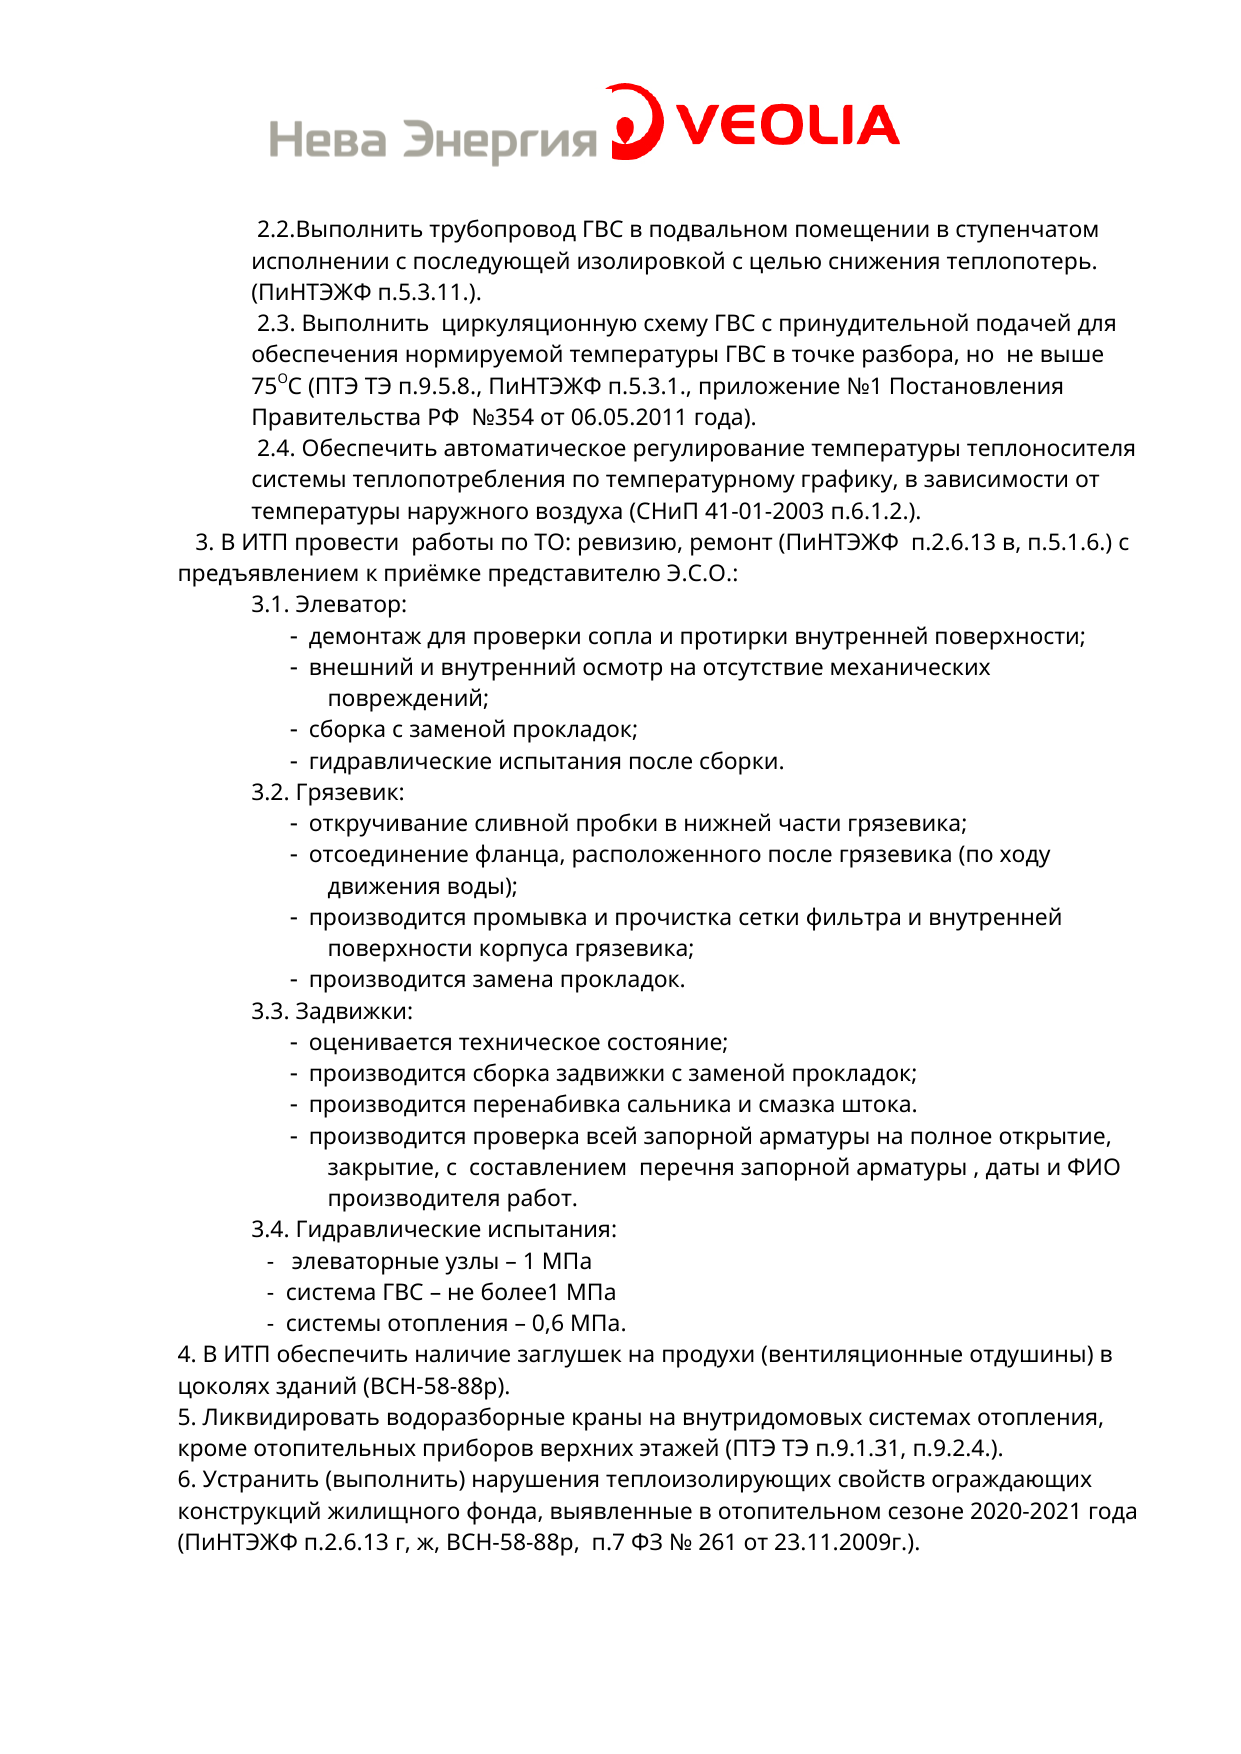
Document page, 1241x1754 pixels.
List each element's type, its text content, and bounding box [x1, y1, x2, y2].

list внешний и внутренний осмотр на отсутствие механических повреждений; [290, 651, 1152, 713]
text - элеваторные узлы – 1 МПа [177, 1244, 1152, 1276]
list сборка с заменой прокладок; [290, 713, 1152, 744]
text 3. В ИТП провести работы по ТО: ревизию, ремонт (ПиНТЭЖФ п.2.6.13 в, п.5.1.6.) с предъявлением к приёмке представителю Э.С.О.: [177, 526, 1152, 588]
text 4. В ИТП обеспечить наличие заглушек на продухи (вентиляционные отдушины) в цоколях зданий (ВСН-58-88р). [177, 1338, 1152, 1401]
list откручивание сливной пробки в нижней части грязевика; [290, 807, 1152, 838]
text 2.3. Выполнить циркуляционную схему ГВС с принудительной подачей для обеспечения нормируемой температуры ГВС в точке разбора, но не выше 75ОС (ПТЭ ТЭ п.9.5.8., ПиНТЭЖФ п.5.3.1., приложение №1 Постановления Правительства РФ №354 от 06.05.2011 года). [251, 307, 1152, 432]
list гидравлические испытания после сборки. [290, 744, 1152, 776]
list производится замена прокладок. [290, 963, 1152, 994]
list оценивается техническое состояние; [290, 1026, 1152, 1057]
text 2.4. Обеспечить автоматическое регулирование температуры теплоносителя системы теплопотребления по температурному графику, в зависимости от температуры наружного воздуха (СНиП 41-01-2003 п.6.1.2.). [251, 432, 1152, 526]
list производится проверка всей запорной арматуры на полное открытие, закрытие, с составлением перечня запорной арматуры , даты и ФИО производителя работ. [290, 1119, 1152, 1213]
picture [255, 42, 994, 201]
list производится перенабивка сальника и смазка штока. [290, 1088, 1152, 1119]
list отсоединение фланца, расположенного после грязевика (по ходу движения воды); [290, 838, 1152, 901]
text - системы отопления – 0,6 МПа. [177, 1307, 1152, 1338]
text 3.2. Грязевик: [215, 776, 1152, 807]
list производится промывка и прочистка сетки фильтра и внутренней поверхности корпуса грязевика; [290, 901, 1152, 963]
text 3.1. Элеватор: [177, 588, 1152, 619]
text 3.3. Задвижки: [215, 994, 1152, 1026]
text 3.4. Гидравлические испытания: [177, 1213, 1152, 1244]
list демонтаж для проверки сопла и протирки внутренней поверхности; [290, 619, 1152, 651]
text 5. Ликвидировать водоразборные краны на внутридомовых системах отопления, кроме отопительных приборов верхних этажей (ПТЭ ТЭ п.9.1.31, п.9.2.4.). [177, 1401, 1152, 1463]
text 6. Устранить (выполнить) нарушения теплоизолирующих свойств ограждающих конструкций жилищного фонда, выявленные в отопительном сезоне 2020-2021 года (ПиНТЭЖФ п.2.6.13 г, ж, ВСН-58-88р, п.7 ФЗ № 261 от 23.11.2009г.). [177, 1463, 1152, 1557]
text - система ГВС – не более1 МПа [177, 1276, 1152, 1307]
text 2.2.Выполнить трубопровод ГВС в подвальном помещении в ступенчатом исполнении с последующей изолировкой с целью снижения теплопотерь. (ПиНТЭЖФ п.5.3.11.). [251, 213, 1152, 307]
list производится сборка задвижки с заменой прокладок; [290, 1057, 1152, 1088]
